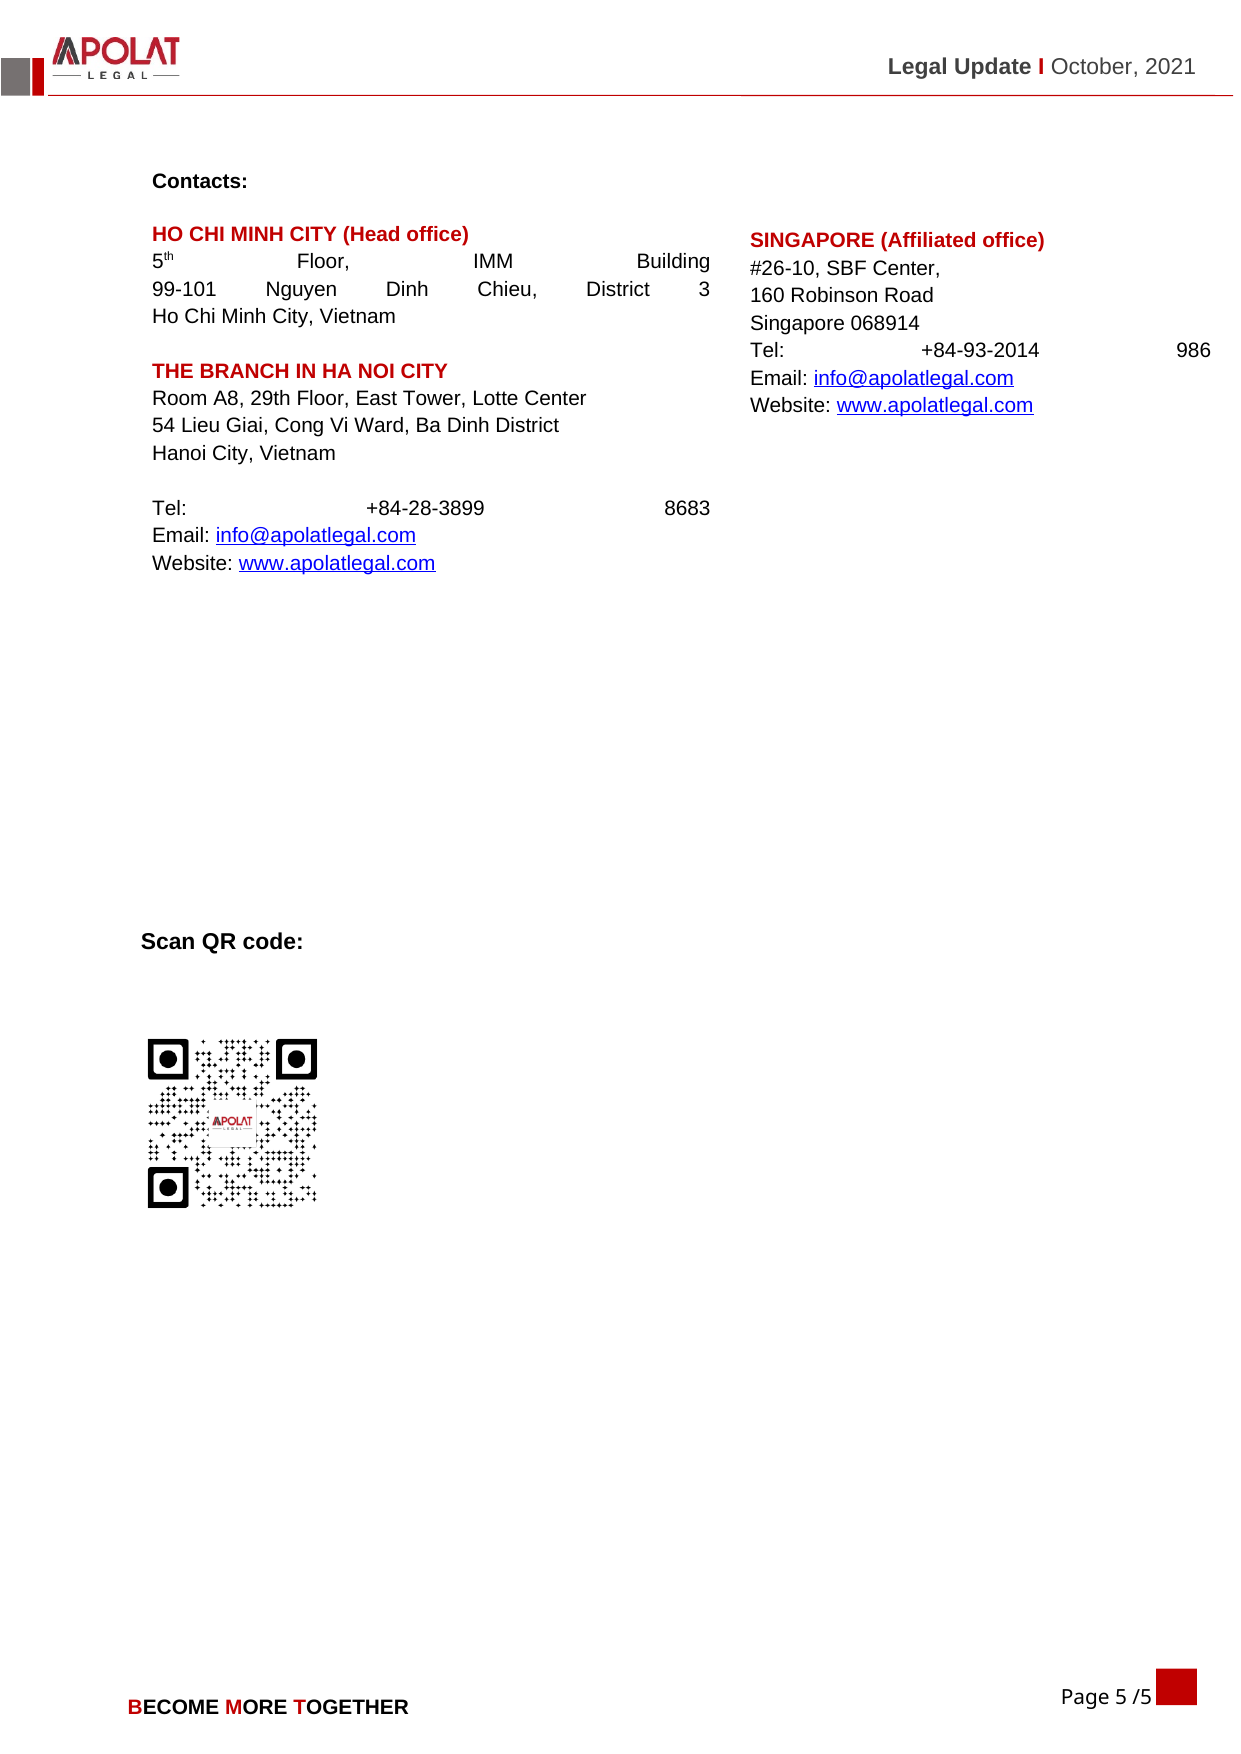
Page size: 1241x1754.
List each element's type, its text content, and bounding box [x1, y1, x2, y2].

table_header Contacts: HO CHI MINH CITY (Head office) 5th Floor, IMM Building 99-101 Nguyen Dinh Chieu, District 3 Ho Chi Minh City, Vietnam THE BRANCH IN HA NOI CITY Room A8, 29th Floor, East Tower, Lotte Center 54 Lieu Giai, Cong Vi Ward, Ba Dinh District Hanoi City, Vietnam Tel: +84-28-3899 8683 Email: info@apolatlegal.com Website: www.apolatlegal.com [141, 169, 722, 928]
text Scan QR code: [141, 928, 1152, 954]
picture [51, 37, 180, 78]
picture [140, 1031, 324, 1215]
table_header SINGAPORE (Affiliated office) #26-10, SBF Center, 160 Robinson Road Singapore 068914 Tel: +84-93-2014 986 Email: info@apolatlegal.com Website: www.apolatlegal.com [722, 169, 1222, 928]
